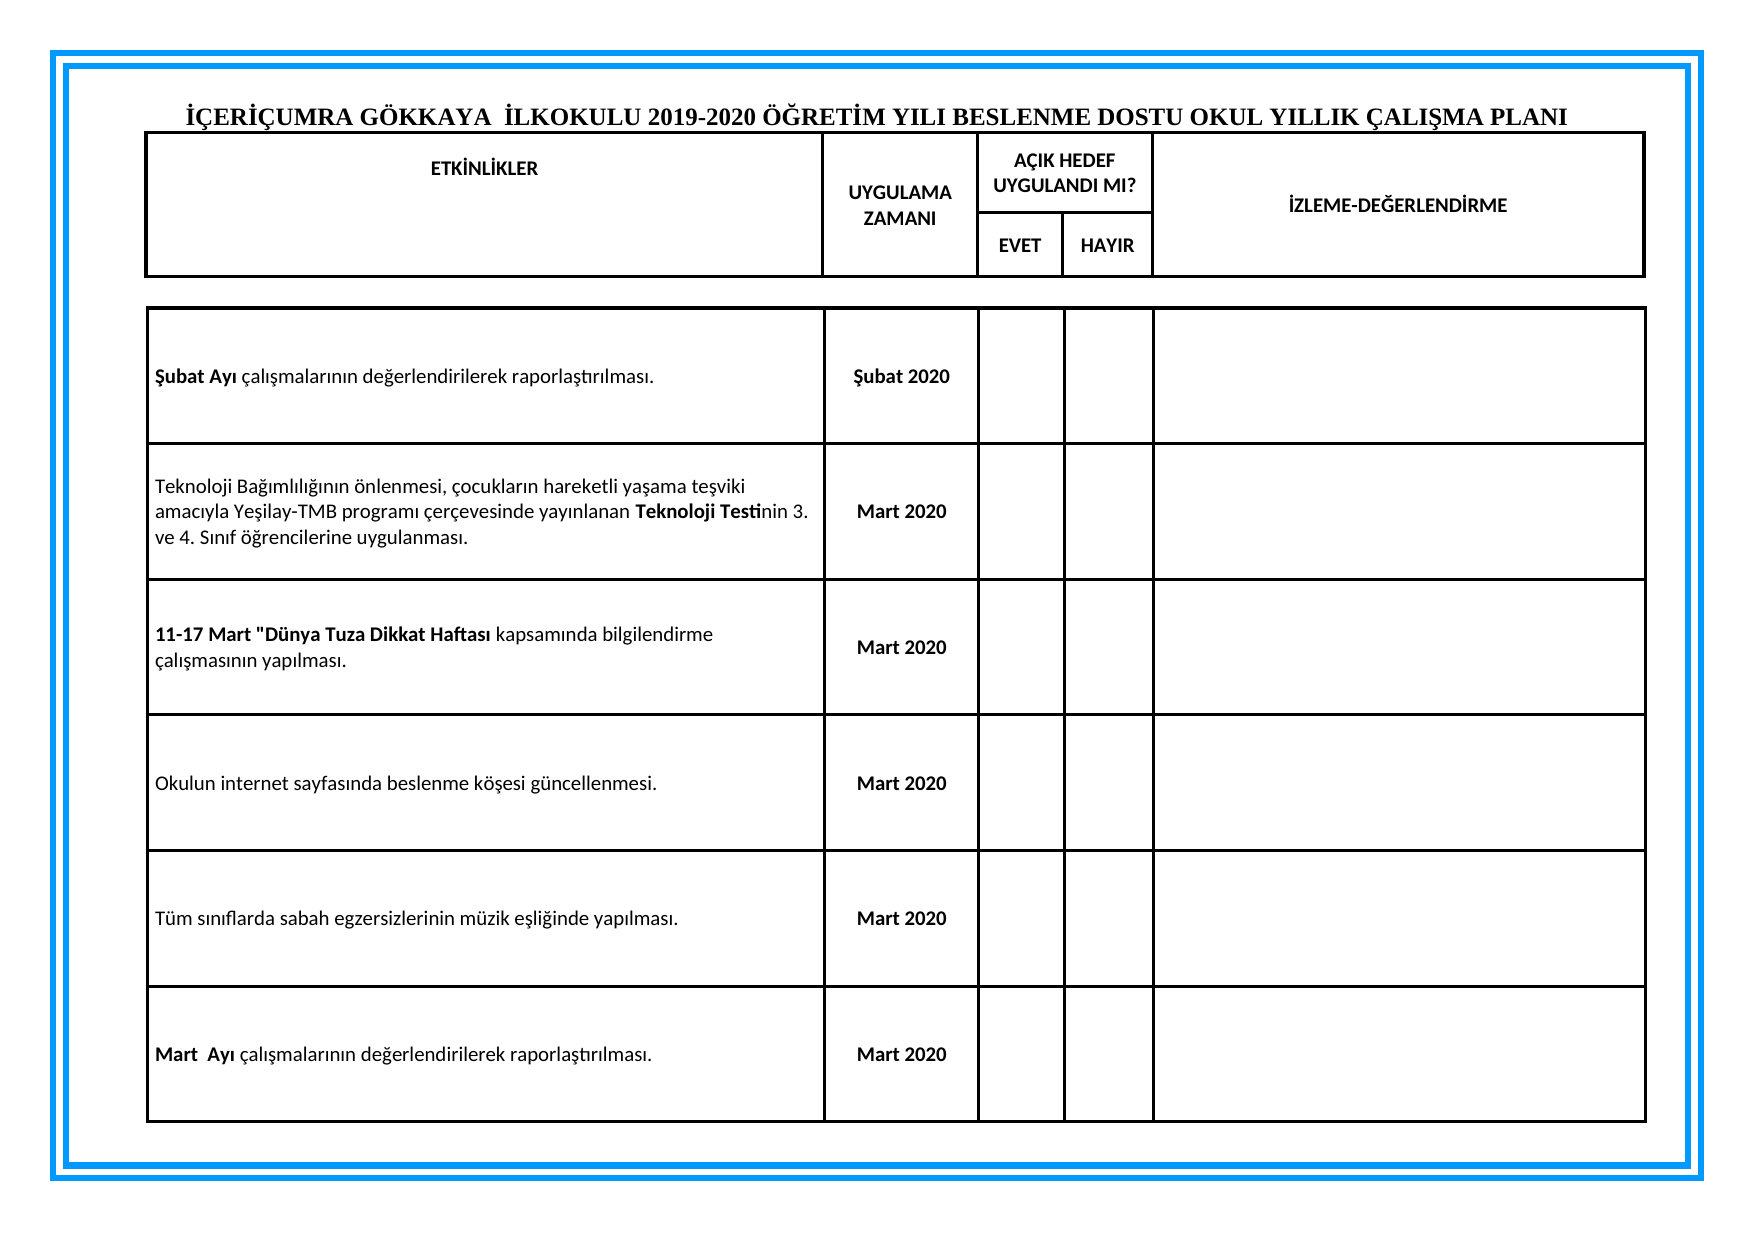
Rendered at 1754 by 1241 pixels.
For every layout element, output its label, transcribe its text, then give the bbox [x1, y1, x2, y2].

table_cell Şubat 2020 [826, 310, 977, 442]
table_cell Mart 2020 [826, 716, 977, 849]
table_cell [1066, 988, 1152, 1120]
table_cell [1066, 581, 1152, 713]
table_cell Mart 2020 [826, 852, 977, 984]
table_cell [1155, 310, 1644, 442]
table_cell Şubat Ayı çalışmalarının değerlendirilerek raporlaştırılması. [149, 310, 823, 442]
table_cell [1155, 445, 1644, 578]
table_cell Mart 2020 [826, 988, 977, 1120]
table_cell [980, 716, 1063, 849]
table_cell [1155, 988, 1644, 1120]
table_cell [980, 988, 1063, 1120]
table_cell [1066, 716, 1152, 849]
table_cell [1155, 852, 1644, 984]
table_cell Okulun internet sayfasında beslenme köşesi güncellenmesi. [149, 716, 823, 849]
table_cell [980, 445, 1063, 578]
table_cell [1066, 852, 1152, 984]
table_cell 11-17 Mart "Dünya Tuza Dikkat Haftası kapsamında bilgilendirme çalışmasının yapılması. [149, 581, 823, 713]
table_cell Mart Ayı çalışmalarının değerlendirilerek raporlaştırılması. [149, 988, 823, 1120]
table_cell Mart 2020 [826, 581, 977, 713]
table_cell [980, 581, 1063, 713]
table_cell Tüm sınıflarda sabah egzersizlerinin müzik eşliğinde yapılması. [149, 852, 823, 984]
table_cell [1155, 716, 1644, 849]
table_cell [1155, 581, 1644, 713]
table_cell Mart 2020 [826, 445, 977, 578]
table_cell [1066, 445, 1152, 578]
table_cell [1066, 310, 1152, 442]
table_cell Teknoloji Bağımlılığının önlenmesi, çocukların hareketli yaşama teşviki amacıyla Yeşilay-TMB programı çerçevesinde yayınlanan Teknoloji Testinin 3. ve 4. Sınıf öğrencilerine uygulanması. [149, 445, 823, 578]
table_cell [980, 310, 1063, 442]
table_cell [980, 852, 1063, 984]
